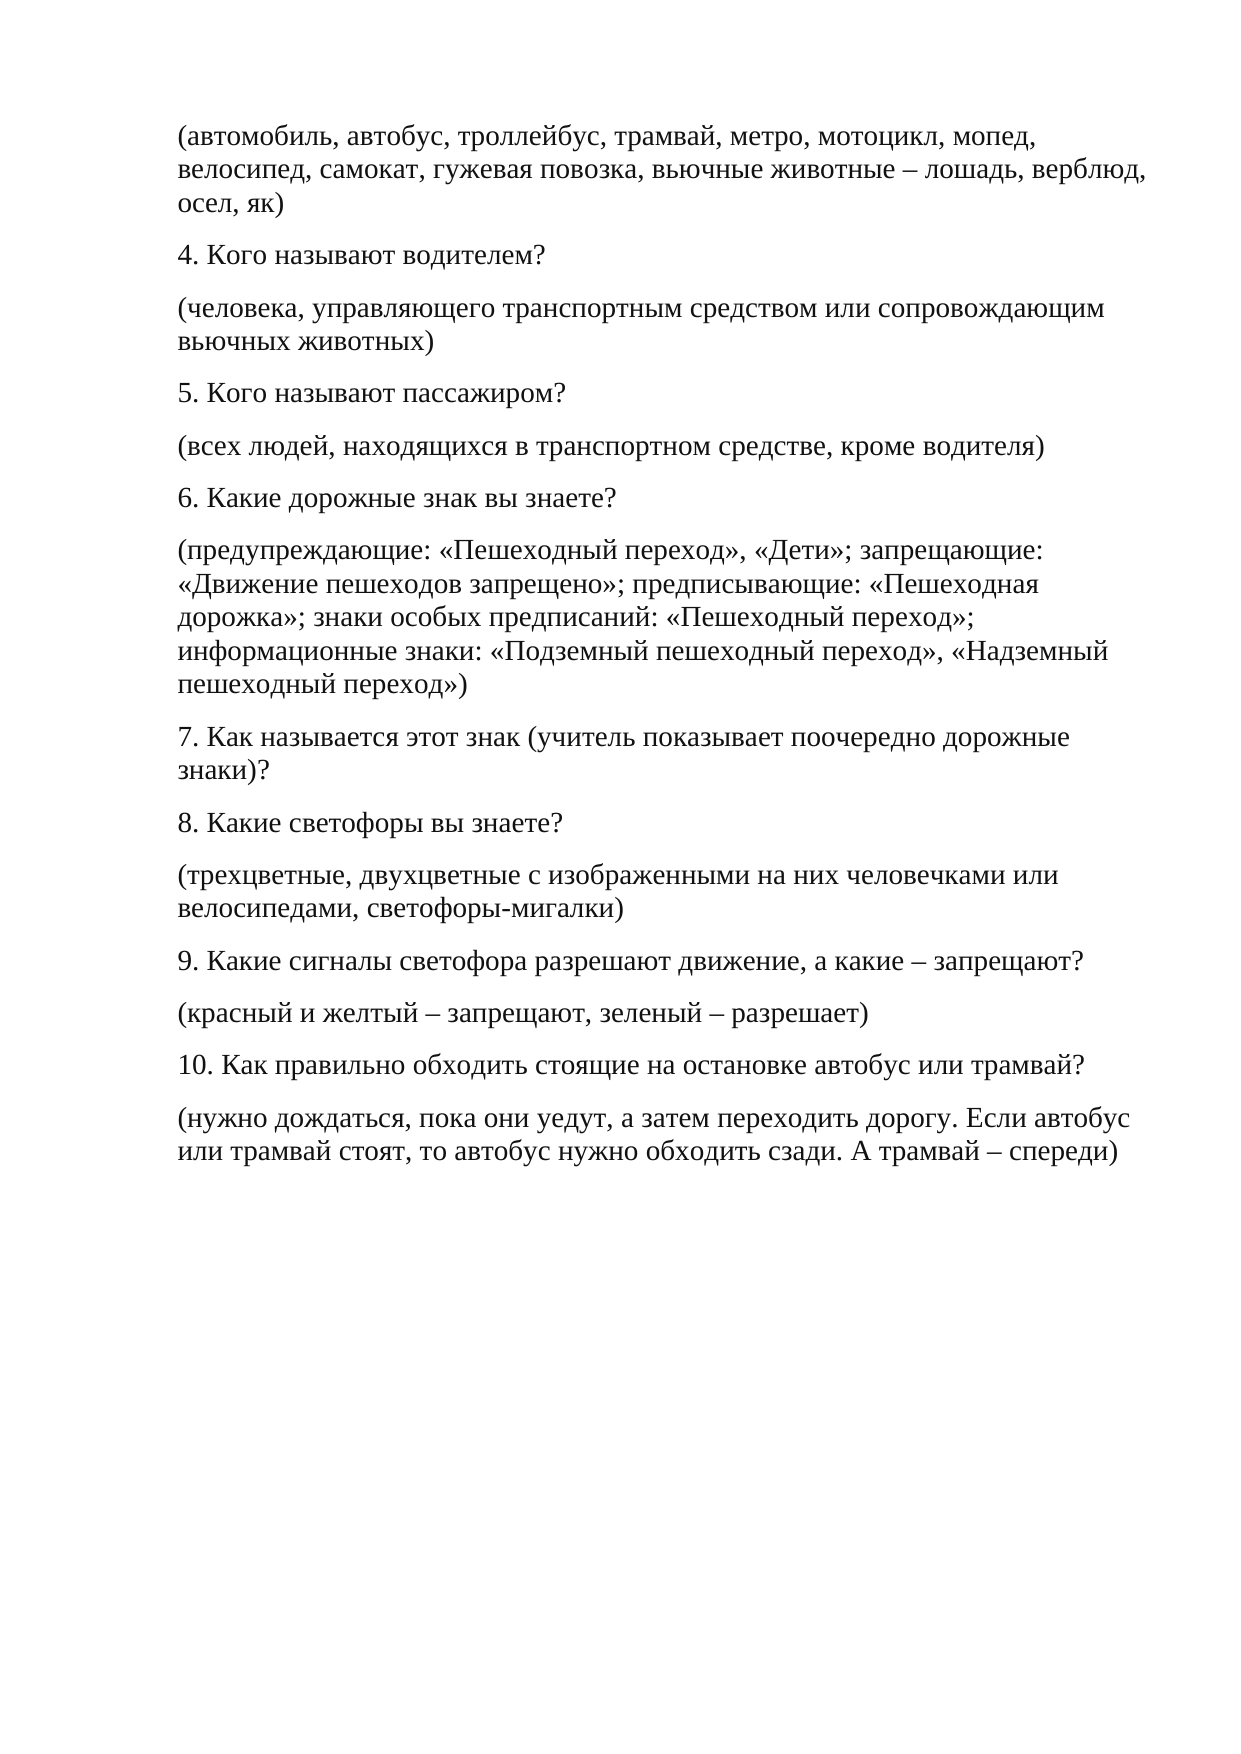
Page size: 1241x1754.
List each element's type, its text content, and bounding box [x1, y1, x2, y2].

text 8. Какие светофоры вы знаете? [177, 805, 1152, 838]
text (предупреждающие: «Пешеходный переход», «Дети»; запрещающие: «Движение пешеходов запрещено»; предписывающие: «Пешеходная дорожка»; знаки особых предписаний: «Пешеходный переход»; информационные знаки: «Подземный пешеходный переход», «Надземный пешеходный переход») [177, 532, 1152, 700]
text (трехцветные, двухцветные с изображенными на них человечками или велосипедами, светофоры-мигалки) [177, 857, 1152, 924]
text 7. Как называется этот знак (учитель показывает поочередно дорожные знаки)? [177, 719, 1152, 786]
text 9. Какие сигналы светофора разрешают движение, а какие – запрещают? [177, 943, 1152, 976]
text (человека, управляющего транспортным средством или сопровождающим вьючных животных) [177, 290, 1152, 357]
text (нужно дождаться, пока они уедут, а затем переходить дорогу. Если автобус или трамвай стоят, то автобус нужно обходить сзади. А трамвай – спереди) [177, 1100, 1152, 1167]
text (автомобиль, автобус, троллейбус, трамвай, метро, мотоцикл, мопед, велосипед, самокат, гужевая повозка, вьючные животные – лошадь, верблюд, осел, як) [177, 118, 1152, 219]
text 5. Кого называют пассажиром? [177, 376, 1152, 409]
text 4. Кого называют водителем? [177, 237, 1152, 271]
text 10. Как правильно обходить стоящие на остановке автобус или трамвай? [177, 1047, 1152, 1081]
text (всех людей, находящихся в транспортном средстве, кроме водителя) [177, 428, 1152, 461]
text (красный и желтый – запрещают, зеленый – разрешает) [177, 995, 1152, 1029]
text 6. Какие дорожные знак вы знаете? [177, 480, 1152, 514]
